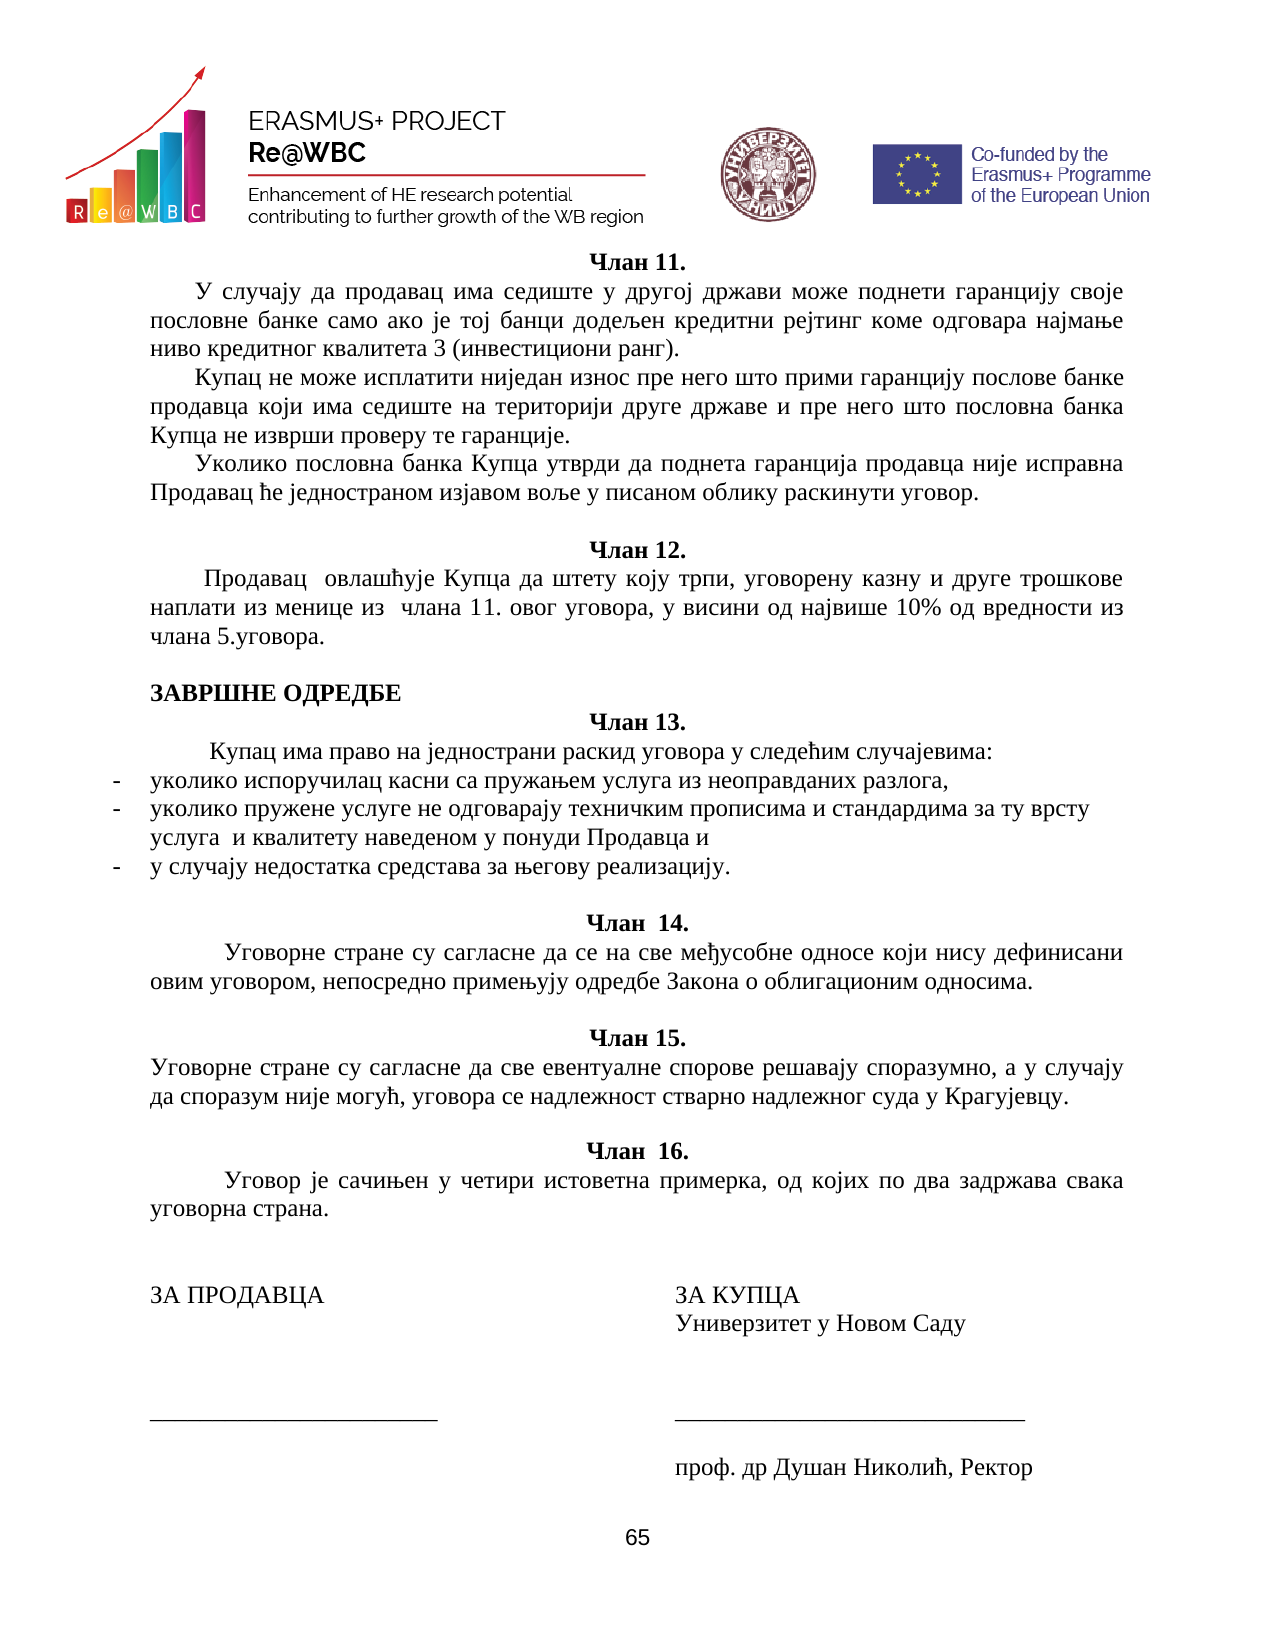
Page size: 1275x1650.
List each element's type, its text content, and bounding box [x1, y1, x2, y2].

text Члан 15. [150, 1023, 1125, 1052]
text Купац има право на једнострани раскид уговора у следећим случајевима: [150, 736, 1125, 765]
text Члан 14. [150, 908, 1125, 937]
text ЗА ПРОДАВЦА ЗА КУПЦА [150, 1280, 1125, 1308]
text _______________________ ____________________________ [150, 1395, 1125, 1423]
text Члан 11. [150, 247, 1125, 276]
text Члан 16. [150, 1136, 1125, 1165]
text Универзитет у Новом Саду [150, 1308, 1125, 1337]
text проф. др Душан Николић, Ректор [150, 1452, 1125, 1481]
text Члан 12. [150, 535, 1125, 563]
text Уколико пословна банка Купца утврди да поднета гаранција продавца није исправна Продавац ће једностраном изјавом воље у писаном облику раскинути уговор. [150, 448, 1125, 506]
text Уговорне стране су сагласне да све евентуалне спорове решавају споразумно, а у случају да споразум није могућ, уговора се надлежност стварно надлежног суда у Крагујевцу. [150, 1052, 1125, 1110]
text ЗАВРШНЕ ОДРЕДБЕ [150, 678, 1125, 707]
list уколико испоручилац касни са пружањем услуга из неоправданих разлога, [112, 765, 1125, 793]
text Продавац овлашћује Купца да штету коју трпи, уговорену казну и друге трошкове наплати из менице из члана 11. овог уговора, у висини од највише 10% од вредности из члана 5.уговора. [150, 563, 1125, 650]
list у случају недостатка средстава за његову реализацију. [112, 851, 1125, 880]
list уколико пружене услуге не одговарају техничким прописима и стандардима за ту врсту услуга и квалитету наведеном у понуди Продавца и [112, 793, 1125, 851]
text Члан 13. [150, 707, 1125, 736]
text Купац не може исплатити ниједан износ пре него што прими гаранцију послове банке продавца који има седиште на територији друге државе и пре него што пословна банка Купца не изврши проверу те гаранције. [150, 362, 1125, 448]
text Уговор је сачињен у четири истоветна примерка, од којих по два задржава свака уговорна страна. [150, 1165, 1125, 1222]
text У случају да продавац има седиште у другој држави може поднети гаранцију своје пословне банке само ако је тој банци додељен кредитни рејтинг коме одговара најмање ниво кредитног квалитета 3 (инвестициони ранг). [150, 276, 1125, 362]
picture [57, 60, 1163, 237]
text Уговорне стране су сагласне да се на све међусобне односе који нису дефинисани овим уговором, непосредно примењују одредбе Закона о облигационим односима. [150, 937, 1125, 995]
